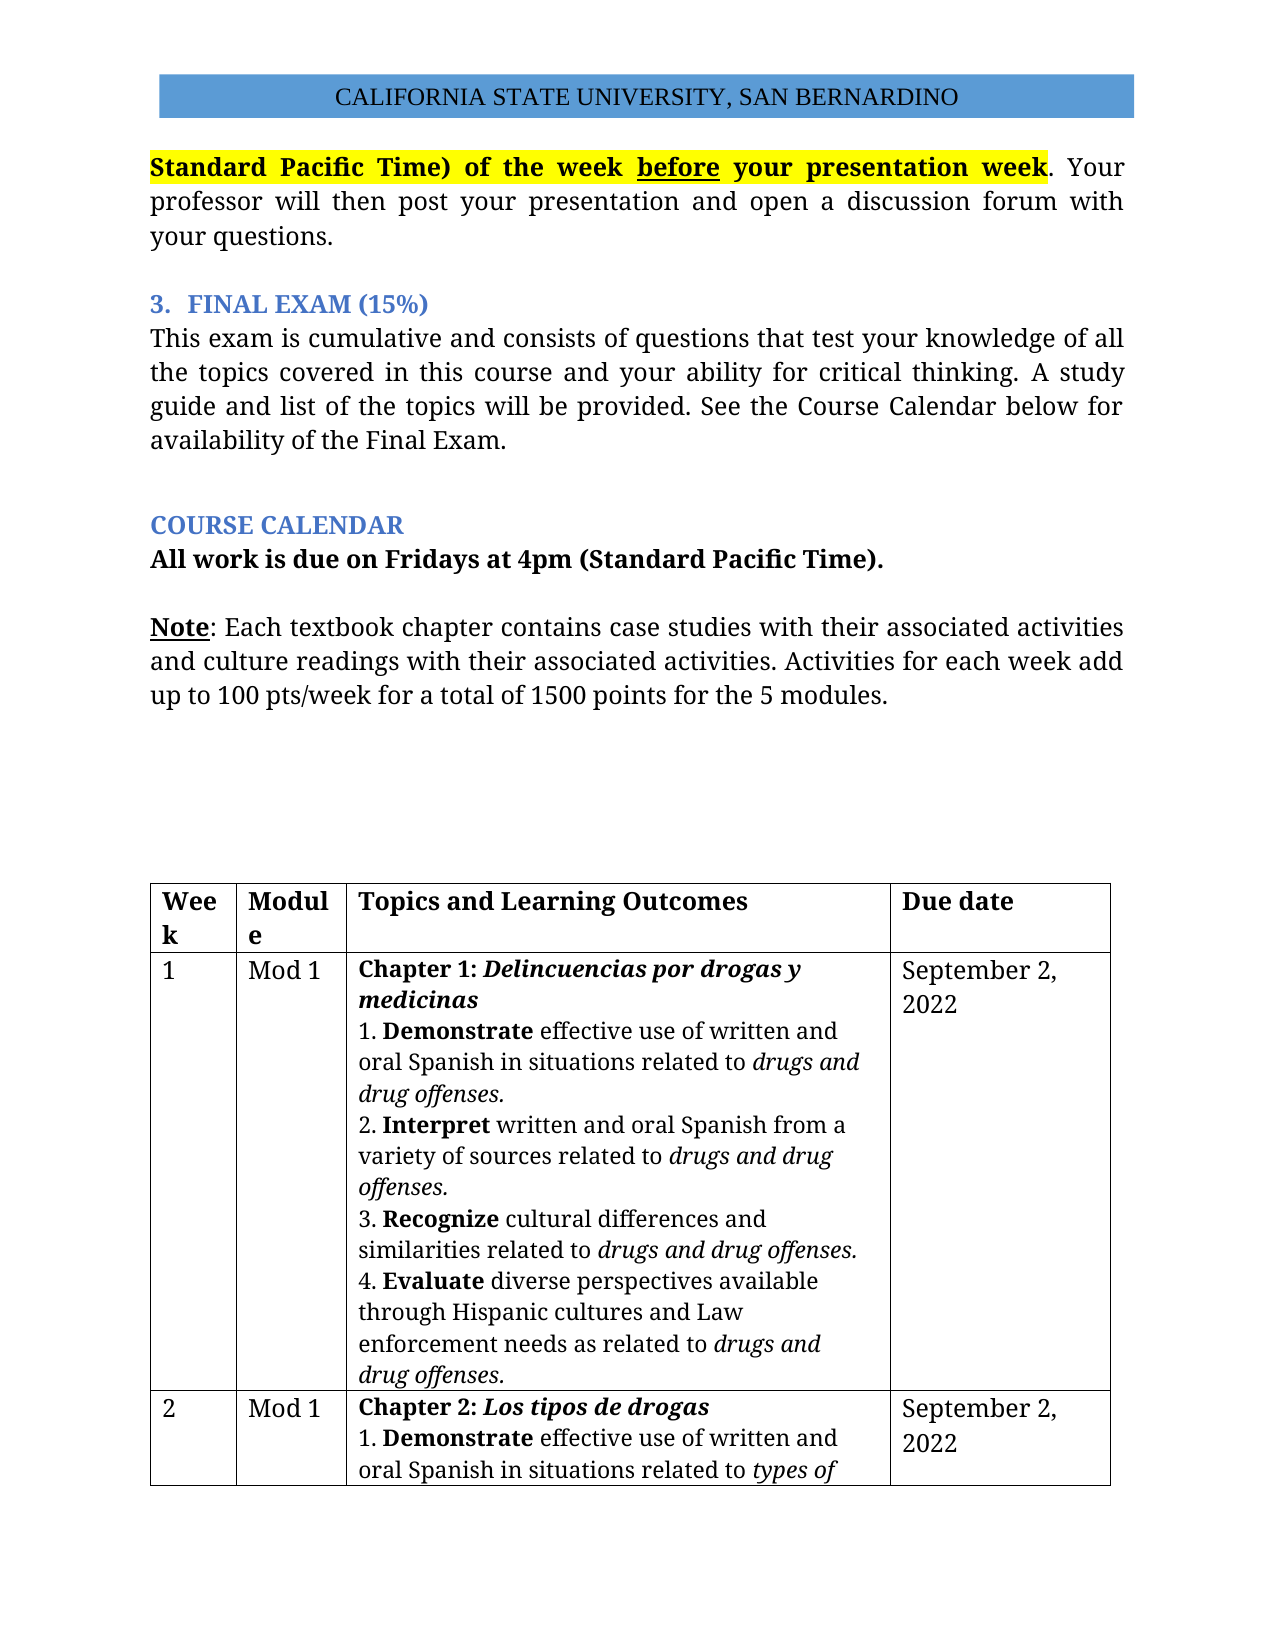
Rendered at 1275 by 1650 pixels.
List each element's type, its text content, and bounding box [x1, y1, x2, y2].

subtitle COURSE CALENDAR [150, 508, 1125, 542]
table_header Week [151, 884, 236, 952]
table_header Topics and Learning Outcomes [347, 884, 890, 952]
text This exam is cumulative and consists of questions that test your knowledge of all the topics covered in this course and your ability for critical thinking. A study guide and list of the topics will be provided. See the Course Calendar below for availability of the Final Exam. [150, 320, 1125, 457]
text All work is due on Fridays at 4pm (Standard Pacific Time). [150, 542, 1125, 576]
list FINAL EXAM (15%) [150, 286, 1125, 320]
table_cell Mod 1 [237, 953, 346, 1390]
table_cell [347, 1391, 890, 1485]
table_header Due date [891, 884, 1110, 952]
table_cell 2 [151, 1391, 236, 1485]
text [150, 150, 1125, 252]
table_cell September 2, 2022 [891, 953, 1110, 1390]
table_cell 1 [151, 953, 236, 1390]
table_cell Chapter 1: Delincuencias por drogas y medicinas 1. Demonstrate effective use of written and oral Spanish in situations related to drugs and drug offenses. 2. Interpret written and oral Spanish from a variety of sources related to drugs and drug offenses. 3. Recognize cultural differences and similarities related to drugs and drug offenses. 4. Evaluate diverse perspectives available through Hispanic cultures and Law enforcement needs as related to drugs and drug offenses. [347, 953, 890, 1390]
table_cell Mod 1 [237, 1391, 346, 1485]
table_cell September 2, 2022 [891, 1391, 1110, 1485]
table_header Module [237, 884, 346, 952]
text Note: Each textbook chapter contains case studies with their associated activities and culture readings with their associated activities. Activities for each week add up to 100 pts/week for a total of 1500 points for the 5 modules. [150, 610, 1125, 712]
